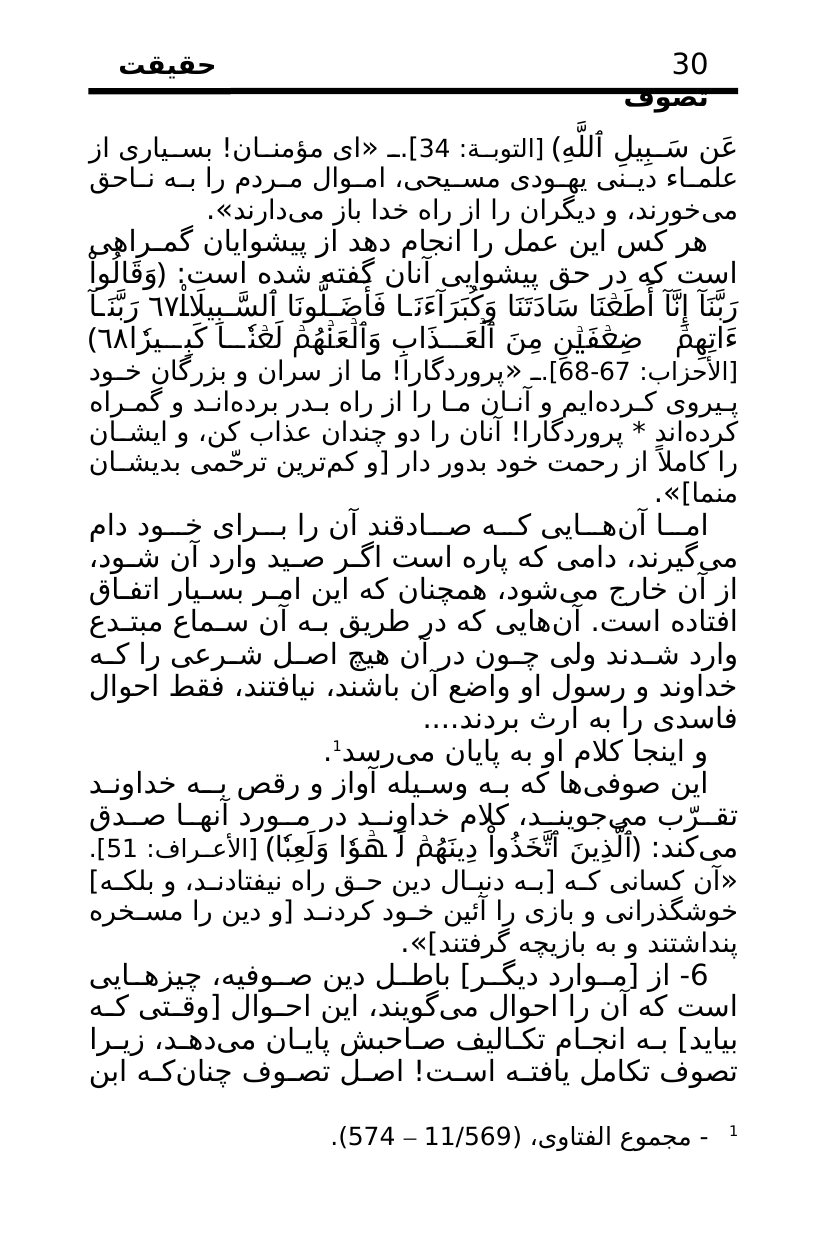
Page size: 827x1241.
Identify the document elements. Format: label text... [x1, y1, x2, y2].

text و اینجا کلام او به پایان می‌رسد. [89, 736, 738, 768]
text اما آن‌هایی که صادقند آن را براى خود دام می‌گیرند، دامی که پاره است اگر صید وارد آن شود، از آن خارج می‌شود، همچنان که این امر بسیار اتفاق افتاده است. آن‌هایی که در طریق به آن سماع مبتدع وارد شدند ولی چون در آن هیچ اصل شرعی را که خداوند و رسول او واضع آن باشند، نیافتند، فقط احوال فاسدی را به ارث بردند.... [89, 510, 738, 736]
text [89, 132, 738, 226]
text هر کس این عمل را انجام دهد از پیشوایان گمراهی است که در حق پیشوایی آنان گفته شده است: ﴿وَقَالُواْ رَبَّنَآ إِنَّآ أَطَعۡنَا سَادَتَنَا وَكُبَرَآءَنَا فَأَضَلُّونَا ٱلسَّبِيلَا۠٦٧ رَبَّنَآ ءَاتِهِمۡ ضِعۡفَيۡنِ مِنَ ٱلۡعَذَابِ وَٱلۡعَنۡهُمۡ لَعۡنٗا كَبِيرٗا٦٨﴾ [الأحزاب: 67-68]. «پروردگارا! ما از سران و بزرگان خود پیروی کرده‌ایم و آنان ما را از راه بدر برده‌اند و گمراه کرده‌اند * پروردگارا! آنان را دو چندان عذاب کن، و ایشان را کاملاً از رحمت خود بدور دار [و کم‌ترین ترحّمی بدیشان منما]». [89, 226, 738, 510]
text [89, 959, 738, 1088]
text این صوفی‌ها که به وسیله آواز و رقص بـه خداوند تقرّب می‌جویند، کلام خداوند در مورد آنها صدق می‌کند: ﴿ٱلَّذِينَ ٱتَّخَذُواْ دِينَهُمۡ لَهۡوٗا وَلَعِبٗا﴾ [الأعراف: 51]. «آن کسانی که [به دنبال دین حق راه نیفتادند، و بلکه] خوشگذرانی و بازی را آئین خود کردند [و دین را مسخره پنداشتند و به بازیچه گرفتند]». [89, 768, 738, 959]
